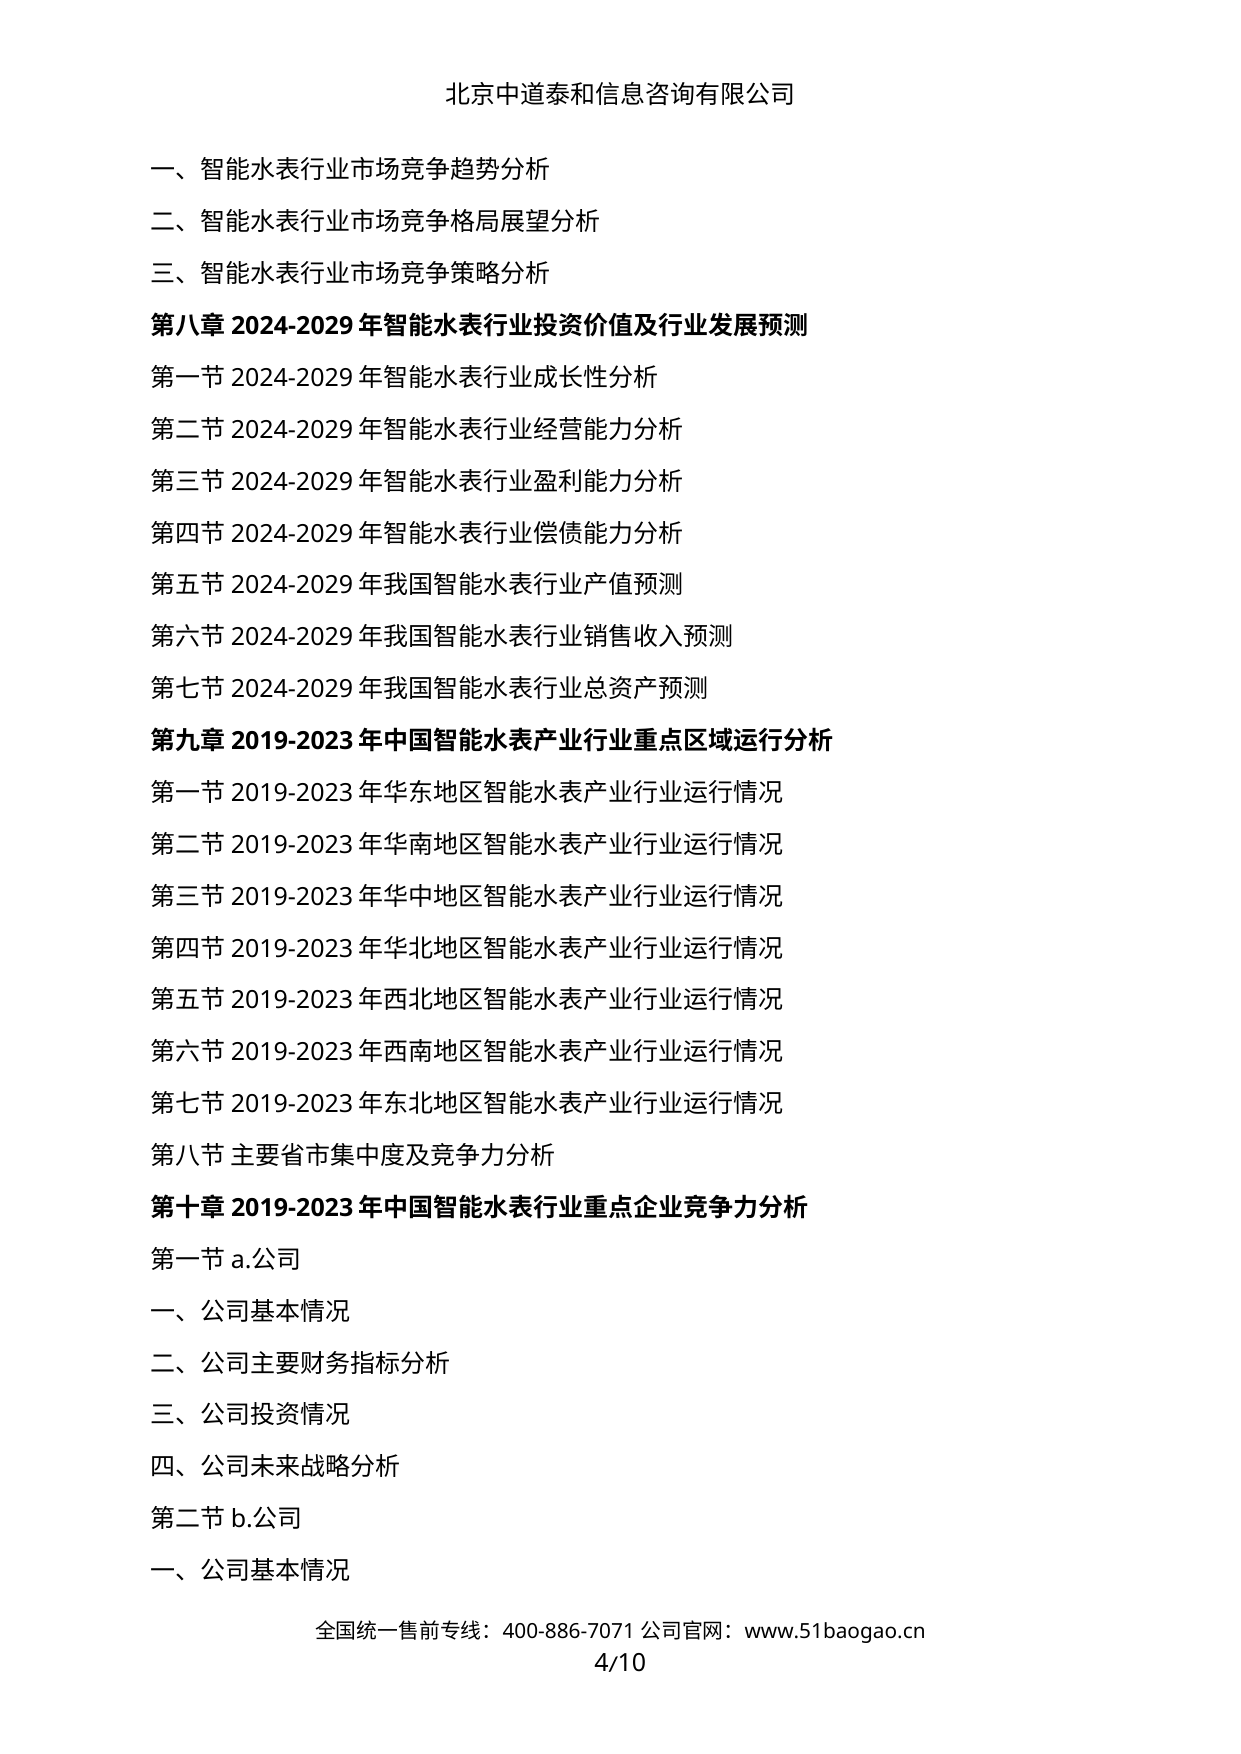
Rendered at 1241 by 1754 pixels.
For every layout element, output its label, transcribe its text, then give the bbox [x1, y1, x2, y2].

text 第五节 2024-2029年我国智能水表行业产值预测 [150, 565, 1090, 601]
text 第八章 2024-2029年智能水表行业投资价值及行业发展预测 [150, 306, 1090, 342]
text 二、智能水表行业市场竞争格局展望分析 [150, 202, 1090, 238]
text 二、公司主要财务指标分析 [150, 1343, 1090, 1379]
text 第二节 2024-2029年智能水表行业经营能力分析 [150, 409, 1090, 446]
text 第八节 主要省市集中度及竞争力分析 [150, 1136, 1090, 1172]
text 第二节 b.公司 [150, 1499, 1090, 1535]
text 第三节 2024-2029年智能水表行业盈利能力分析 [150, 461, 1090, 497]
text 四、公司未来战略分析 [150, 1447, 1090, 1483]
text 一、智能水表行业市场竞争趋势分析 [150, 150, 1090, 186]
text 第七节 2019-2023年东北地区智能水表产业行业运行情况 [150, 1084, 1090, 1120]
text 三、公司投资情况 [150, 1395, 1090, 1431]
text 第七节 2024-2029年我国智能水表行业总资产预测 [150, 669, 1090, 705]
text 一、公司基本情况 [150, 1551, 1090, 1587]
text 第四节 2024-2029年智能水表行业偿债能力分析 [150, 513, 1090, 549]
text 第六节 2019-2023年西南地区智能水表产业行业运行情况 [150, 1032, 1090, 1068]
text 第一节 2024-2029年智能水表行业成长性分析 [150, 357, 1090, 394]
text 第四节 2019-2023年华北地区智能水表产业行业运行情况 [150, 928, 1090, 964]
text 第十章 2019-2023年中国智能水表行业重点企业竞争力分析 [150, 1187, 1090, 1224]
text 第一节 2019-2023年华东地区智能水表产业行业运行情况 [150, 772, 1090, 809]
text 第二节 2019-2023年华南地区智能水表产业行业运行情况 [150, 824, 1090, 861]
text 一、公司基本情况 [150, 1291, 1090, 1327]
text 第一节 a.公司 [150, 1239, 1090, 1276]
text 第九章 2019-2023年中国智能水表产业行业重点区域运行分析 [150, 721, 1090, 757]
text 第三节 2019-2023年华中地区智能水表产业行业运行情况 [150, 876, 1090, 912]
text 第六节 2024-2029年我国智能水表行业销售收入预测 [150, 617, 1090, 653]
text 第五节 2019-2023年西北地区智能水表产业行业运行情况 [150, 980, 1090, 1016]
text 三、智能水表行业市场竞争策略分析 [150, 254, 1090, 290]
